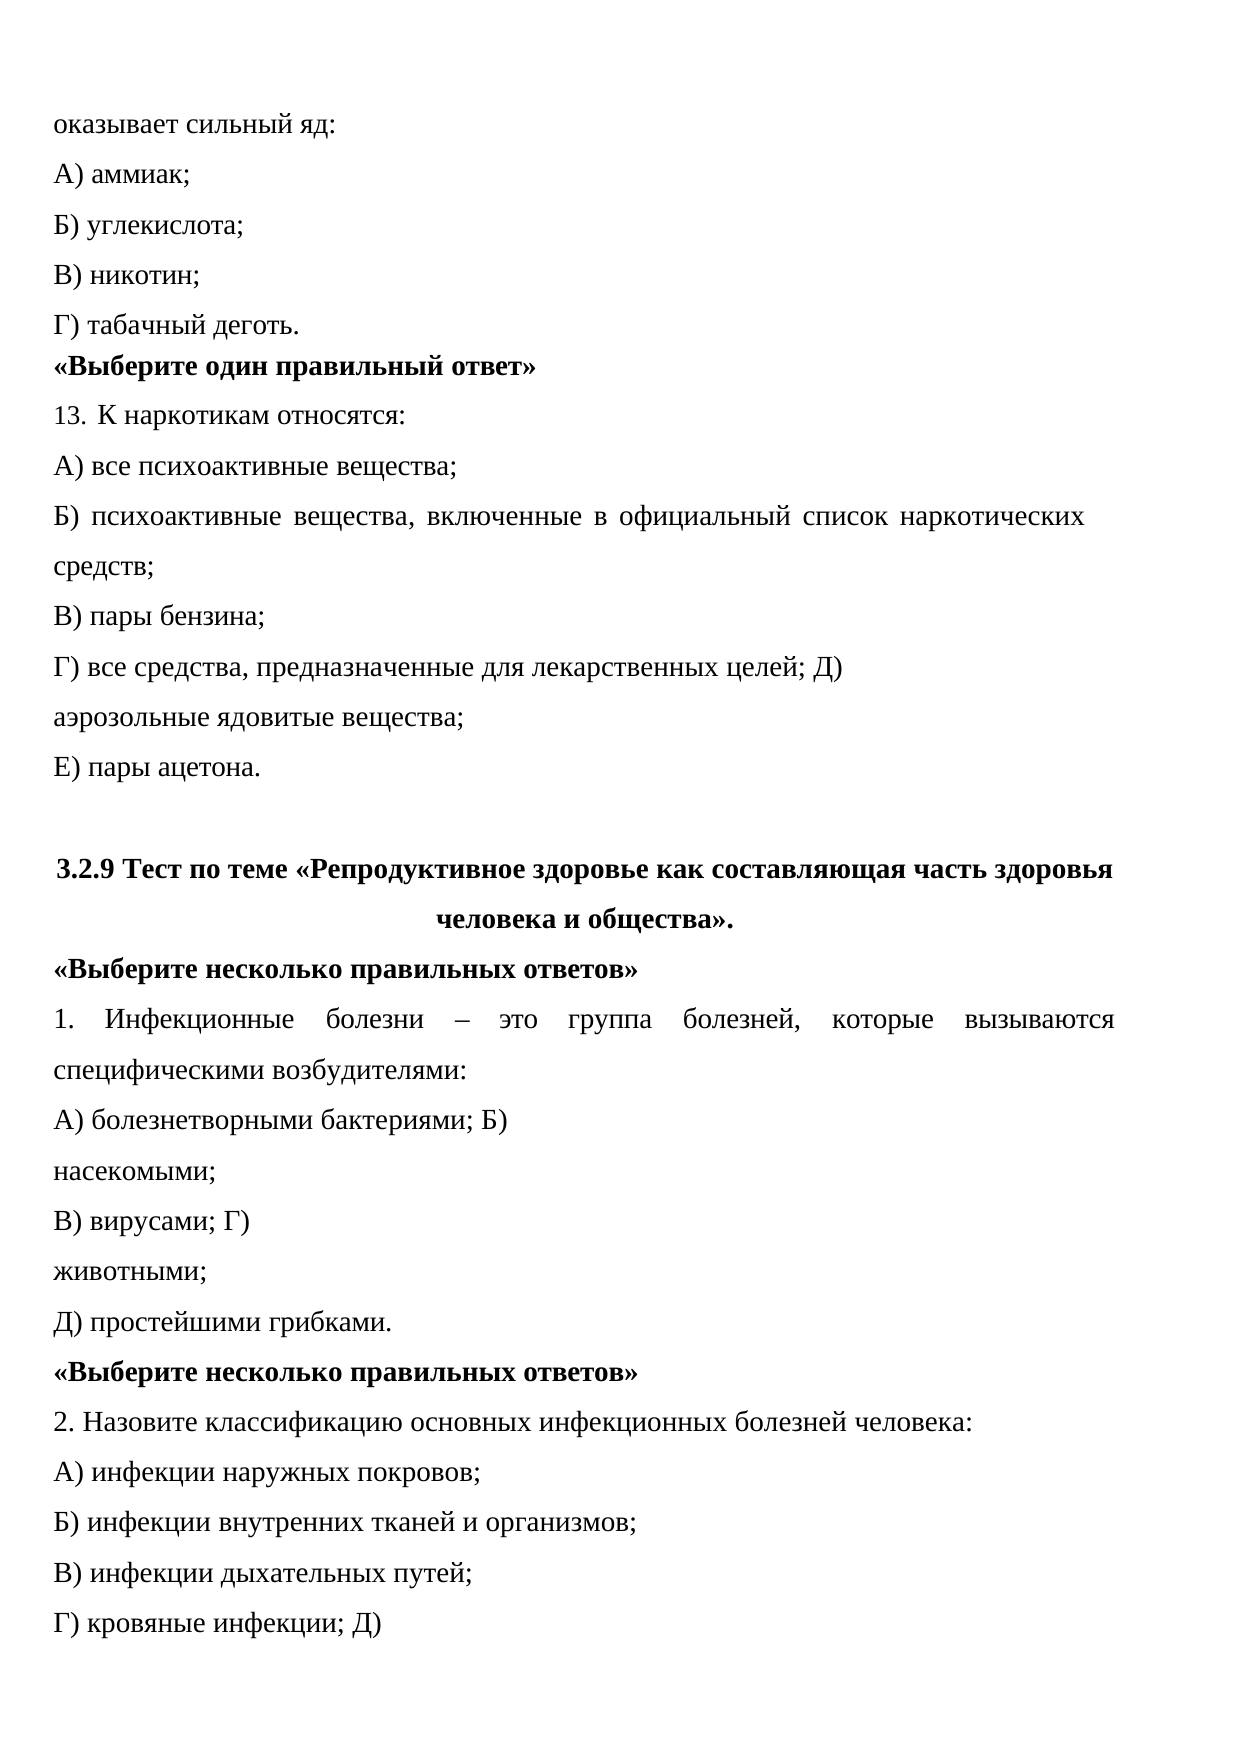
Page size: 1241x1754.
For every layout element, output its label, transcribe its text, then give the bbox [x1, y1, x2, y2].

text А) все психоактивные вещества; [53, 448, 1190, 481]
text Д) простейшими грибками. [53, 1304, 1190, 1337]
text Б) углекислота; [53, 207, 280, 240]
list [53, 106, 1149, 140]
text Е) пары ацетона. [53, 750, 1190, 783]
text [53, 1605, 406, 1639]
text В) никотин; [53, 257, 280, 291]
text Г) табачный деготь. [53, 307, 1190, 341]
subtitle «Выберите один правильный ответ» [53, 348, 1190, 381]
subtitle Тест по теме «Репродуктивное здоровье как составляющая часть здоровья человека и общества». [56, 851, 1146, 935]
text Б) психоактивные вещества, включенные в официальный список наркотических средств; [53, 498, 1190, 582]
list Инфекционные болезни – это группа болезней, которые вызываются специфическими возбудителями: [53, 1001, 1149, 1085]
text Б) инфекции внутренних тканей и организмов; В) инфекции дыхательных путей; [53, 1504, 673, 1588]
text В) вирусами; Г) животными; [53, 1203, 275, 1287]
list Назовите классификацию основных инфекционных болезней человека: А) инфекции наружных покровов; [53, 1404, 1006, 1488]
text А) аммиак; [53, 157, 1190, 190]
list К наркотикам относятся: [53, 397, 1190, 431]
text Г) все средства, предназначенные для лекарственных целей; Д) аэрозольные ядовитые вещества; [53, 649, 862, 733]
text «Выберите несколько правильных ответов» [53, 952, 1190, 985]
text В) пары бензина; [53, 599, 1190, 632]
subtitle «Выберите несколько правильных ответов» [53, 1354, 1190, 1388]
text А) болезнетворными бактериями; Б) насекомыми; [53, 1102, 513, 1186]
